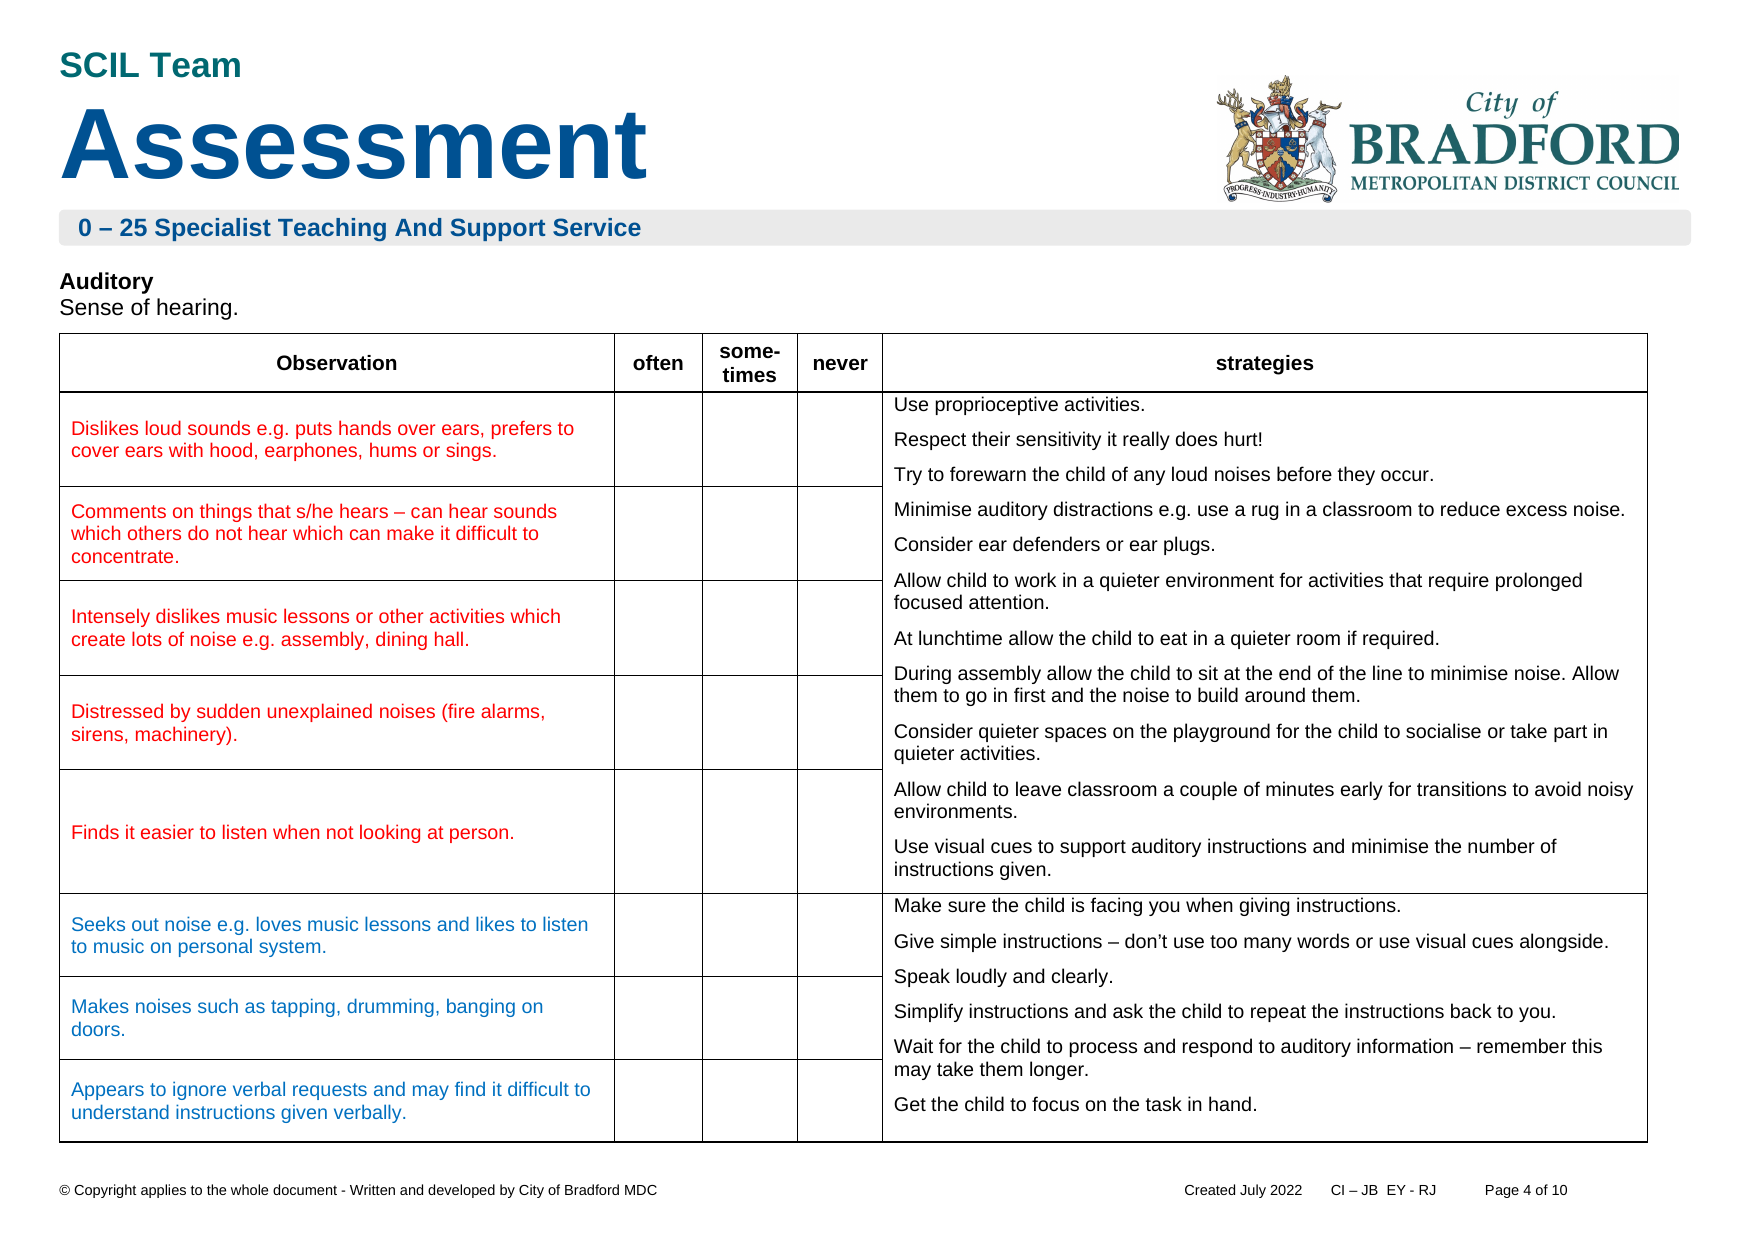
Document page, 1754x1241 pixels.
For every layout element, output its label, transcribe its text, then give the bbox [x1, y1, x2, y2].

table_cell [798, 676, 882, 769]
table_cell Make sure the child is facing you when giving instructions. Give simple instructions – don’t use too many words or use visual cues alongside. Speak loudly and clearly. Simplify instructions and ask the child to repeat the instructions back to you. Wait for the child to process and respond to auditory information – remember this may take them longer. Get the child to focus on the task in hand. [883, 894, 1647, 1141]
table_cell [798, 1060, 882, 1141]
table_cell [615, 894, 702, 976]
table_cell [703, 977, 797, 1059]
table_cell [615, 581, 702, 675]
table_cell Seeks out noise e.g. loves music lessons and likes to listen to music on personal system. [60, 894, 614, 976]
table_cell [703, 581, 797, 675]
table_cell Distressed by sudden unexplained noises (fire alarms, sirens, machinery). [60, 676, 614, 769]
table_header often [615, 334, 702, 391]
table_cell Comments on things that s/he hears – can hear sounds which others do not hear which can make it difficult to concentrate. [60, 487, 614, 580]
table_cell [615, 393, 702, 486]
table_cell [798, 894, 882, 976]
table_cell Appears to ignore verbal requests and may find it difficult to understand instructions given verbally. [60, 1060, 614, 1141]
table_cell [798, 581, 882, 675]
table_cell [615, 676, 702, 769]
table_cell [703, 1060, 797, 1141]
table_cell [615, 487, 702, 580]
table_cell [798, 770, 882, 893]
table_cell [703, 487, 797, 580]
table_cell [798, 977, 882, 1059]
table_header never [798, 334, 882, 391]
table_cell Finds it easier to listen when not looking at person. [60, 770, 614, 893]
table_cell [615, 1060, 702, 1141]
table_header strategies [883, 334, 1647, 391]
table_cell [798, 487, 882, 580]
table_cell Dislikes loud sounds e.g. puts hands over ears, prefers to cover ears with hood, earphones, hums or sings. [60, 393, 614, 486]
text Sense of hearing. [59, 294, 1648, 320]
picture [1216, 75, 1679, 203]
table_cell [615, 770, 702, 893]
table_header some- times [703, 334, 797, 391]
table_cell Use proprioceptive activities. Respect their sensitivity it really does hurt! Try to forewarn the child of any loud noises before they occur. Minimise auditory distractions e.g. use a rug in a classroom to reduce excess noise. Consider ear defenders or ear plugs. Allow child to work in a quieter environment for activities that require prolonged focused attention. At lunchtime allow the child to eat in a quieter room if required. During assembly allow the child to sit at the end of the line to minimise noise. Allow them to go in first and the noise to build around them. Consider quieter spaces on the playground for the child to socialise or take part in quieter activities. Allow child to leave classroom a couple of minutes early for transitions to avoid noisy environments. Use visual cues to support auditory instructions and minimise the number of instructions given. [883, 393, 1647, 893]
table_cell [703, 393, 797, 486]
table_cell [703, 770, 797, 893]
table_cell [703, 676, 797, 769]
table_cell Makes noises such as tapping, drumming, banging on doors. [60, 977, 614, 1059]
table_cell [798, 393, 882, 486]
table_cell Intensely dislikes music lessons or other activities which create lots of noise e.g. assembly, dining hall. [60, 581, 614, 675]
text Auditory [59, 268, 1648, 294]
table_cell [703, 894, 797, 976]
table_header Observation [60, 334, 614, 391]
table_cell [615, 977, 702, 1059]
